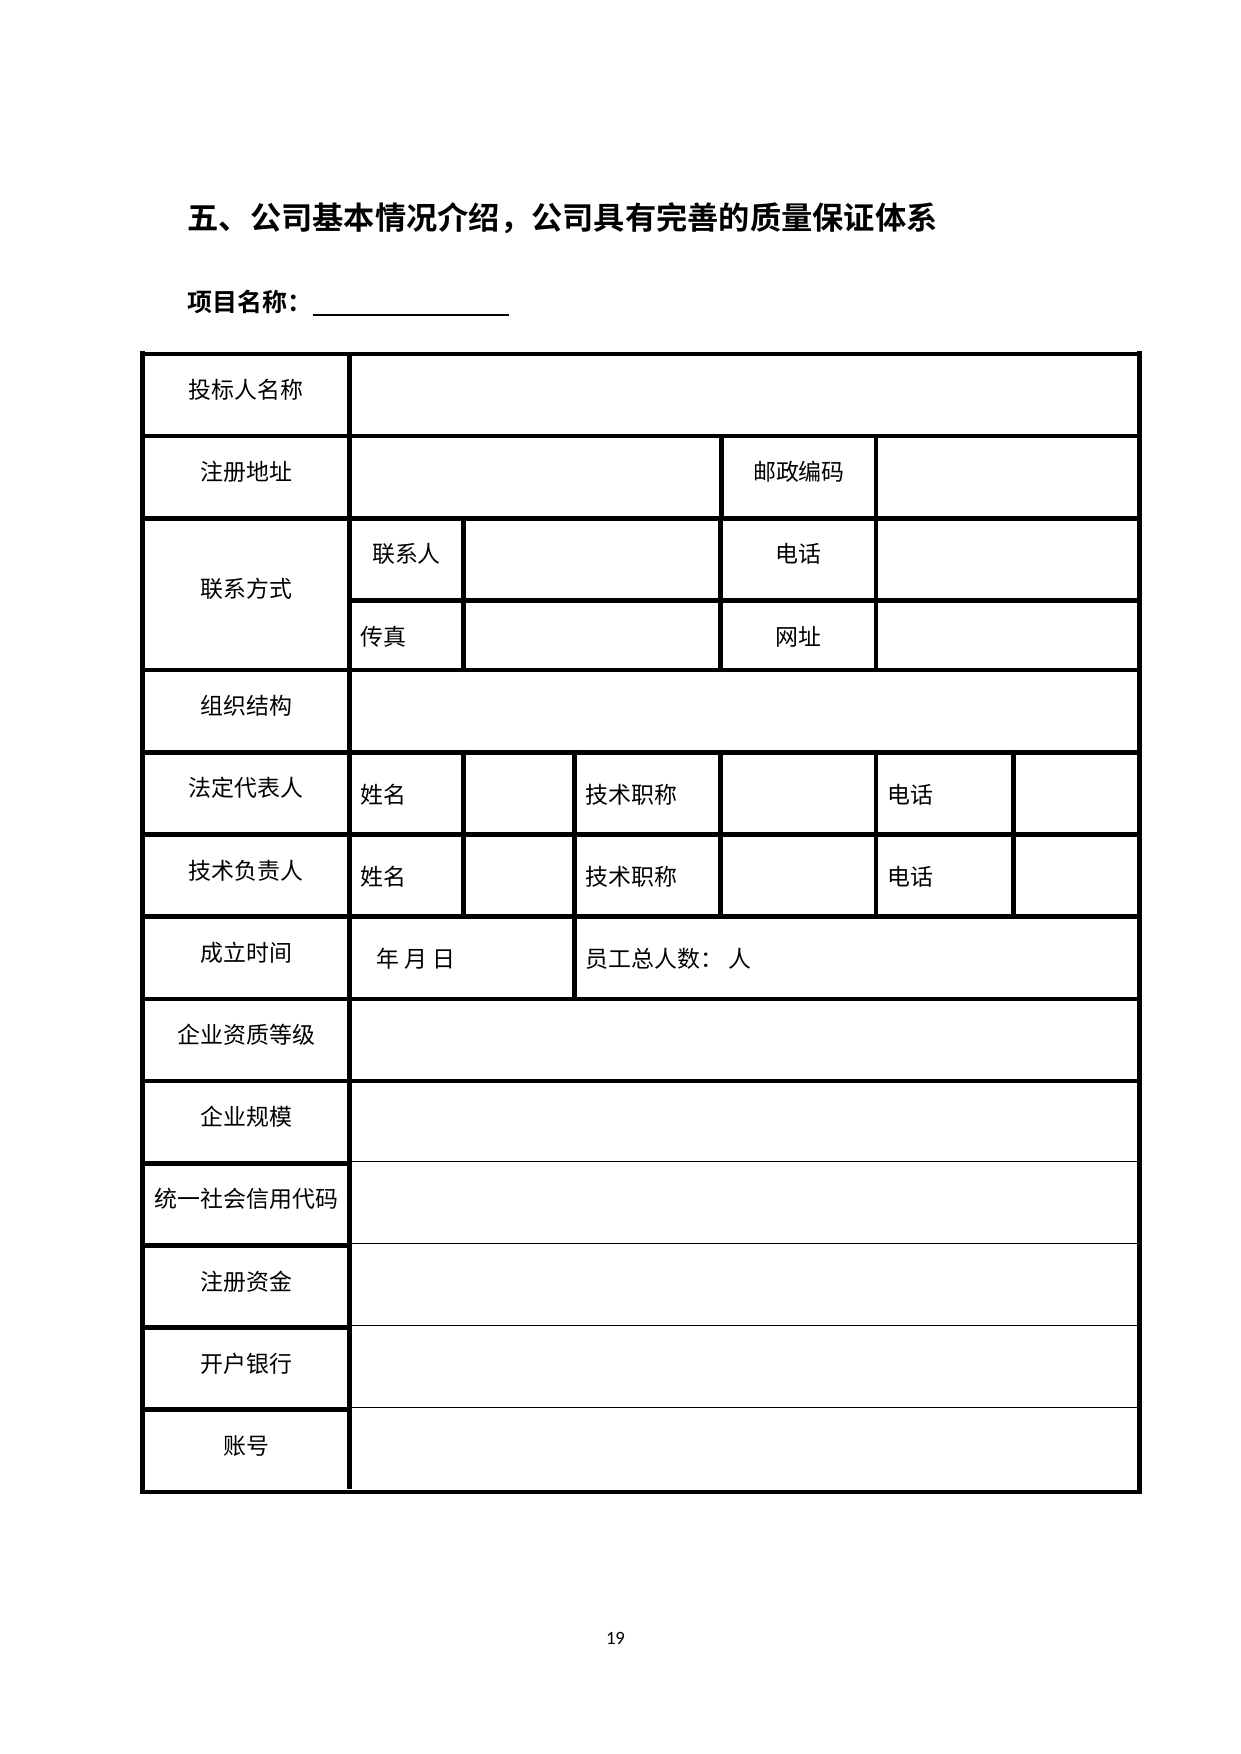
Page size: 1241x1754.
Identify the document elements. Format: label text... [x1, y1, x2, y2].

table_cell 注册资金 [145, 1248, 347, 1325]
table_cell [466, 755, 572, 832]
table_cell [723, 837, 874, 914]
table_cell 电话 [878, 837, 1011, 914]
table_cell [466, 837, 572, 914]
table_cell [352, 672, 1137, 750]
table_cell [352, 438, 719, 516]
table_cell [723, 755, 874, 832]
table_cell [352, 1001, 1137, 1078]
table_cell [352, 1244, 1137, 1325]
table_cell [1016, 755, 1137, 832]
table_cell 开户银行 [145, 1330, 347, 1407]
table_cell 年 月 日 [352, 919, 572, 996]
table_cell [352, 1083, 1137, 1161]
text 项目名称： [187, 268, 1053, 333]
table_cell 成立时间 [145, 919, 347, 996]
table_cell 注册地址 [145, 438, 347, 516]
table_cell [466, 521, 718, 598]
table_cell 组织结构 [145, 672, 347, 750]
table_cell 姓名 [352, 755, 461, 832]
table_cell 姓名 [352, 837, 461, 914]
table_header 投标人名称 [145, 356, 347, 433]
table_cell [878, 603, 1137, 668]
table_cell 网址 [723, 603, 874, 668]
table_cell [878, 521, 1137, 598]
table_cell 电话 [723, 521, 874, 598]
table_cell 法定代表人 [145, 755, 347, 832]
table_cell [1016, 837, 1137, 914]
table_cell 联系方式 [145, 521, 347, 668]
subtitle 五、公司基本情况介绍，公司具有完善的质量保证体系 [187, 191, 1053, 239]
table_cell [352, 1162, 1137, 1243]
table_cell 传真 [352, 603, 461, 668]
table_cell 技术职称 [577, 837, 718, 914]
table_cell 邮政编码 [724, 438, 874, 516]
table_cell 企业资质等级 [145, 1001, 347, 1078]
table_cell 账号 [145, 1412, 347, 1489]
table_cell [352, 1408, 1137, 1489]
table_cell 电话 [878, 755, 1011, 832]
table_cell 技术职称 [577, 755, 718, 832]
table_cell 统一社会信用代码 [145, 1166, 347, 1243]
table_cell 技术负责人 [145, 837, 347, 914]
table_cell 企业规模 [145, 1083, 347, 1161]
table_cell [466, 603, 718, 668]
table_header [352, 356, 1137, 433]
table_cell 员工总人数： 人 [577, 919, 1137, 996]
table_cell 联系人 [352, 521, 461, 598]
table_cell [352, 1326, 1137, 1407]
table_cell [878, 438, 1137, 516]
